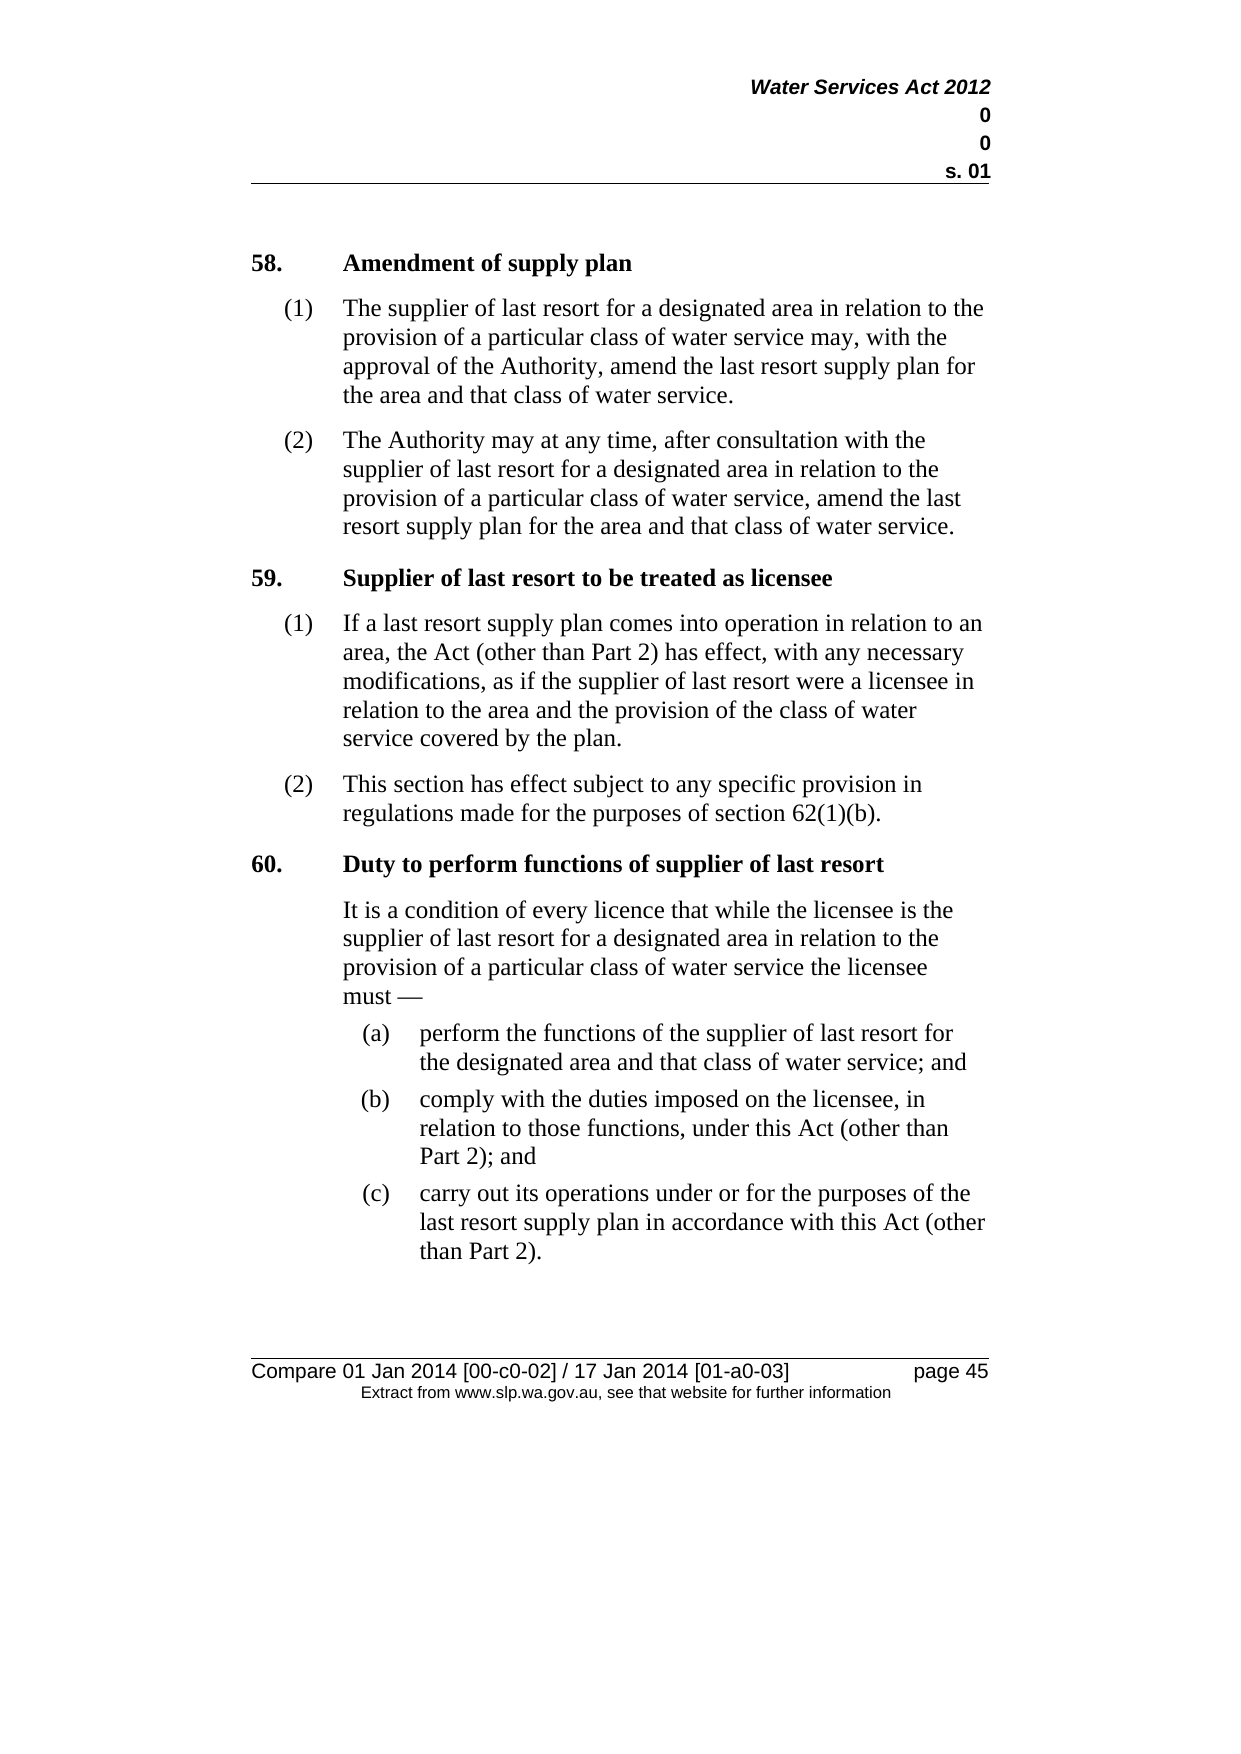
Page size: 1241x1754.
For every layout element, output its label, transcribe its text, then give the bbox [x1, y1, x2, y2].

subtitle 60. Duty to perform functions of supplier of last resort [251, 849, 989, 878]
text (1) If a last resort supply plan comes into operation in relation to an area, the Act (other than Part 2) has effect, with any necessary modifications, as if the supplier of last resort were a licensee in relation to the area and the provision of the class of water service covered by the plan. [251, 608, 989, 752]
text (a) perform the functions of the supplier of last resort for the designated area and that class of water service; and [251, 1018, 989, 1076]
text (1) The supplier of last resort for a designated area in relation to the provision of a particular class of water service may, with the approval of the Authority, amend the last resort supply plan for the area and that class of water service. [251, 293, 989, 408]
text (2) This section has effect subject to any specific provision in regulations made for the purposes of section 62(1)(b). [251, 769, 989, 826]
subtitle 59. Supplier of last resort to be treated as licensee [251, 563, 989, 592]
text (c) carry out its operations under or for the purposes of the last resort supply plan in accordance with this Act (other than Part 2). [251, 1178, 989, 1265]
subtitle 58. Amendment of supply plan [251, 248, 989, 277]
text (b) comply with the duties imposed on the licensee, in relation to those functions, under this Act (other than Part 2); and [251, 1084, 989, 1170]
text (2) The Authority may at any time, after consultation with the supplier of last resort for a designated area in relation to the provision of a particular class of water service, amend the last resort supply plan for the area and that class of water service. [251, 425, 989, 540]
text It is a condition of every licence that while the licensee is the supplier of last resort for a designated area in relation to the provision of a particular class of water service the licensee must — [251, 895, 989, 1010]
